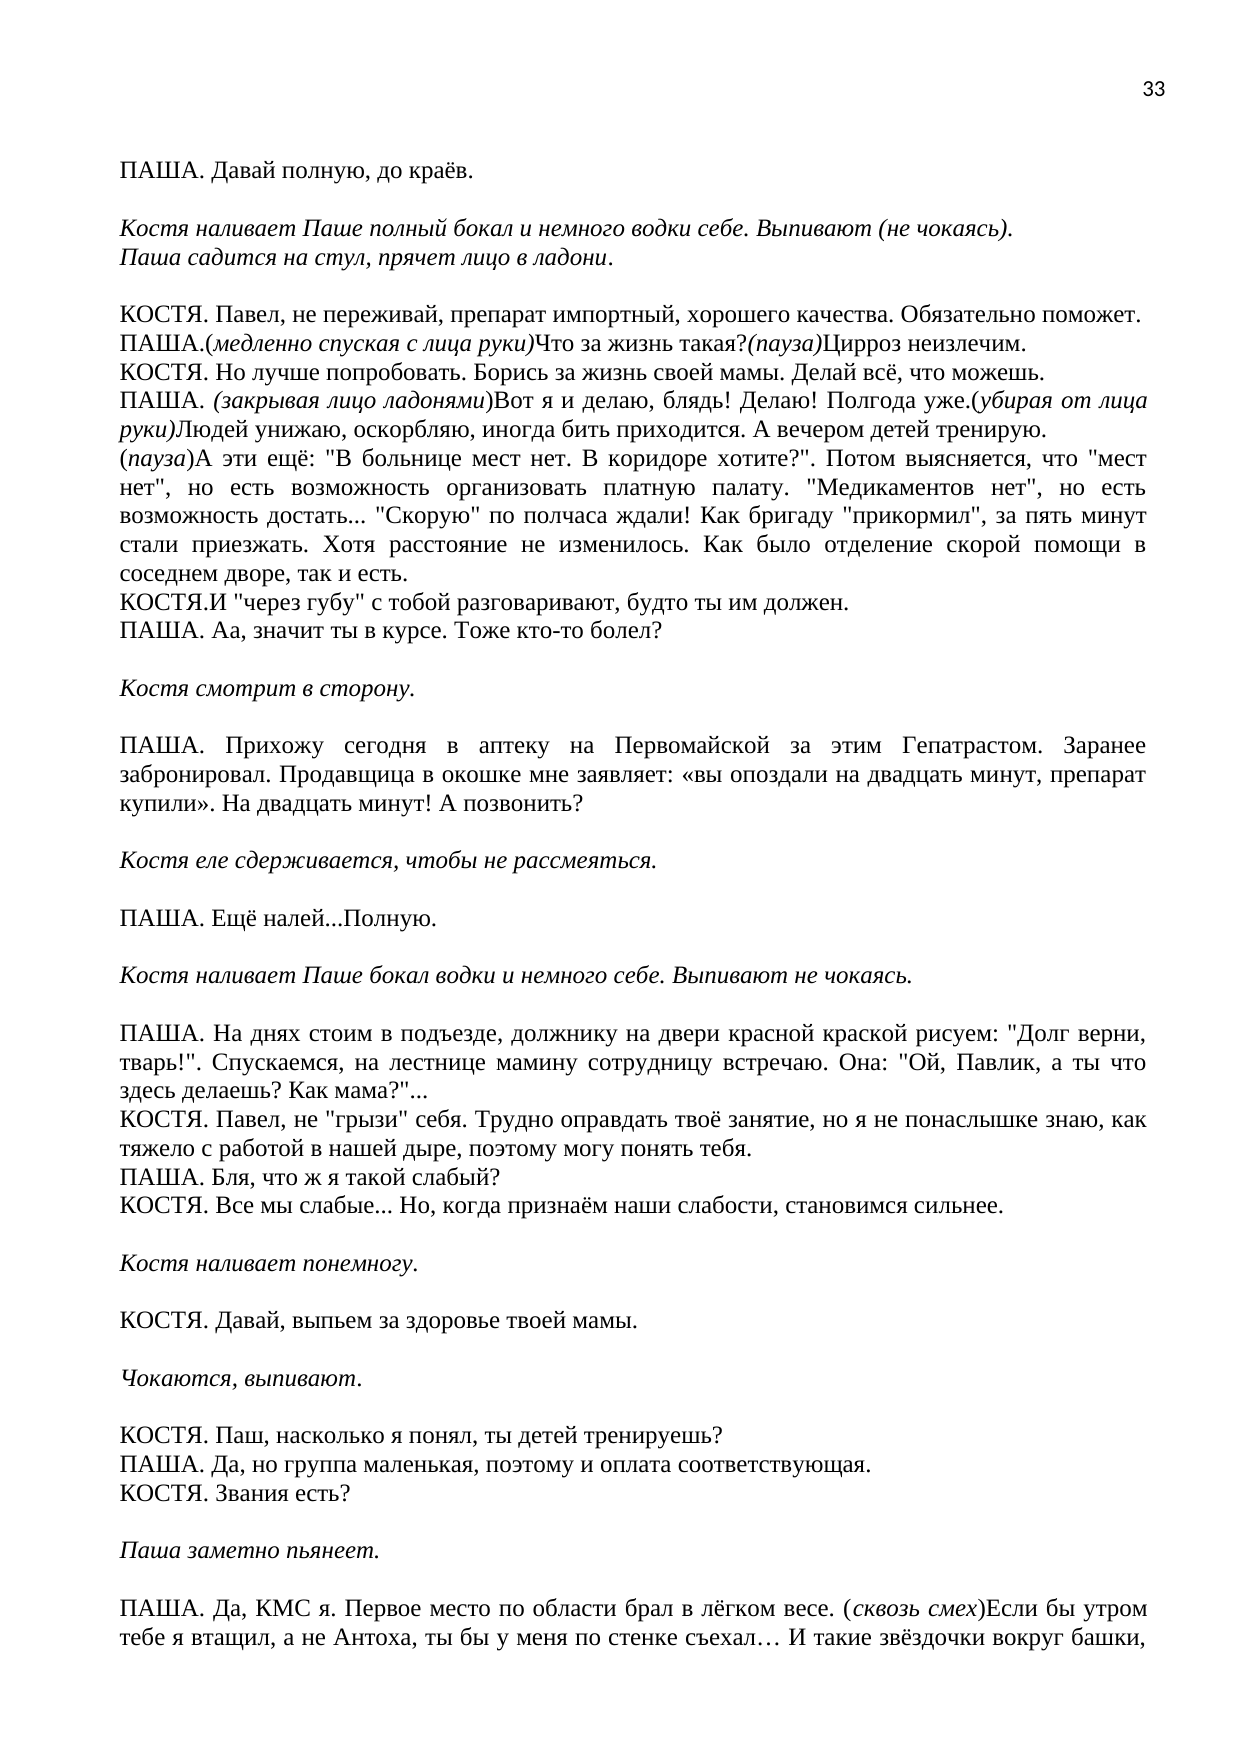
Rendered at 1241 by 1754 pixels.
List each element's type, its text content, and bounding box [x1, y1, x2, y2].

text ПАША. (закрывая лицо ладонями)Вот я и делаю, блядь! Делаю! Полгода уже.(убирая от лица руки)Людей унижаю, оскорбляю, иногда бить приходится. А вечером детей тренирую. [119, 385, 1148, 443]
text КОСТЯ. Звания есть? [119, 1478, 1148, 1507]
text КОСТЯ.И "через губу" с тобой разговаривают, будто ты им должен. [119, 587, 1148, 615]
text КОСТЯ. Павел, не "грызи" себя. Трудно оправдать твоё занятие, но я не понаслышке знаю, как тяжело с работой в нашей дыре, поэтому могу понять тебя. [119, 1104, 1148, 1162]
text КОСТЯ. Павел, не переживай, препарат импортный, хорошего качества. Обязательно поможет. [119, 299, 1148, 328]
text КОСТЯ. Давай, выпьем за здоровье твоей мамы. [119, 1305, 1148, 1334]
text Костя еле сдерживается, чтобы не рассмеяться. [119, 845, 1148, 874]
text Костя наливает понемногу. [119, 1248, 1148, 1277]
text ПАША. Аа, значит ты в курсе. Тоже кто-то болел? [119, 615, 1148, 644]
text ПАША. Ещё налей...Полную. [119, 903, 1148, 932]
text КОСТЯ. Но лучше попробовать. Борись за жизнь своей мамы. Делай всё, что можешь. [119, 357, 1148, 385]
text КОСТЯ. Паш, насколько я понял, ты детей тренируешь? [119, 1420, 1148, 1449]
text ПАША. Прихожу сегодня в аптеку на Первомайской за этим Гепатрастом. Заранее забронировал. Продавщица в окошке мне заявляет: «вы опоздали на двадцать минут, препарат купили». На двадцать минут! А позвонить? [119, 730, 1148, 817]
text (пауза)А эти ещё: "В больнице мест нет. В коридоре хотите?". Потом выясняется, что "мест нет", но есть возможность организовать платную палату. "Медикаментов нет", но есть возможность достать... "Скорую" по полчаса ждали! Как бригаду "прикормил", за пять минут стали приезжать. Хотя расстояние не изменилось. Как было отделение скорой помощи в соседнем дворе, так и есть. [119, 443, 1148, 587]
text Костя наливает Паше бокал водки и немного себе. Выпивают не чокаясь. [119, 960, 1148, 989]
text ПАША.(медленно спуская с лица руки)Что за жизнь такая?(пауза)Цирроз неизлечим. [119, 328, 1148, 357]
text ПАША. Бля, что ж я такой слабый? [119, 1162, 1148, 1190]
text Костя наливает Паше полный бокал и немного водки себе. Выпивают (не чокаясь). [119, 213, 1148, 242]
text ПАША. Да, но группа маленькая, поэтому и оплата соответствующая. [119, 1449, 1148, 1478]
text Паша заметно пьянеет. [119, 1535, 1148, 1564]
text КОСТЯ. Все мы слабые... Но, когда признаём наши слабости, становимся сильнее. [119, 1190, 1148, 1219]
text ПАША. Давай полную, до краёв. [119, 155, 1148, 184]
text Костя смотрит в сторону. [119, 673, 1148, 702]
text Чокаются, выпивают. [119, 1363, 1148, 1392]
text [119, 1593, 1148, 1650]
text ПАША. На днях стоим в подъезде, должнику на двери красной краской рисуем: "Долг верни, тварь!". Спускаемся, на лестнице мамину сотрудницу встречаю. Она: "Ой, Павлик, а ты что здесь делаешь? Как мама?"... [119, 1018, 1148, 1104]
text Паша садится на стул, прячет лицо в ладони. [119, 242, 1148, 270]
